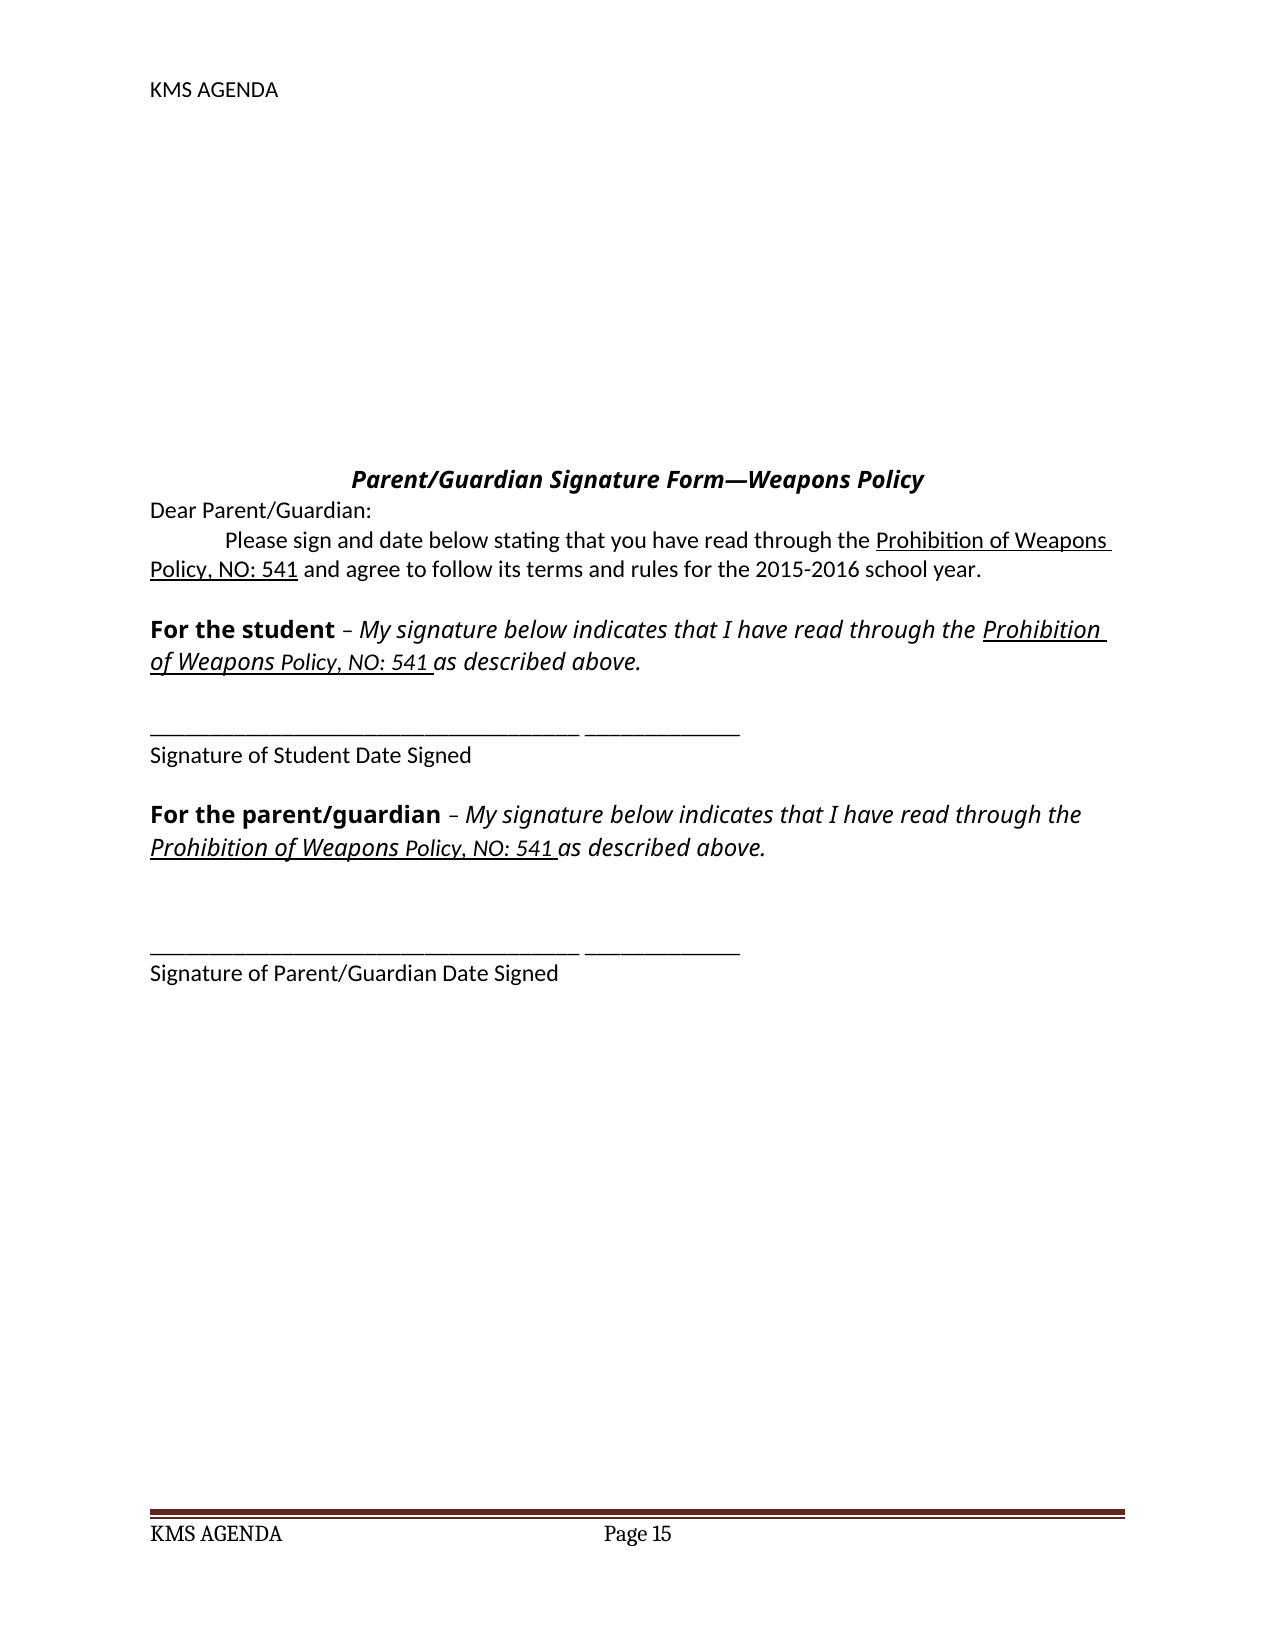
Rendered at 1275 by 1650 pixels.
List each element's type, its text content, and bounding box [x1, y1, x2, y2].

text ____________________________________ _____________ [150, 710, 1125, 740]
text Please sign and date below stating that you have read through the Prohibition of Weapons Policy, NO: 541 and agree to follow its terms and rules for the 2015-2016 school year. [150, 525, 1125, 583]
text Parent/Guardian Signature Form—Weapons Policy [150, 463, 1125, 496]
text Signature of Parent/Guardian Date Signed [150, 958, 1125, 987]
text For the parent/guardian – My signature below indicates that I have read through the Prohibition of Weapons Policy, NO: 541 as described above. [150, 798, 1125, 863]
text Signature of Student Date Signed [150, 740, 1125, 769]
text ____________________________________ _____________ [150, 929, 1125, 958]
text Dear Parent/Guardian: [150, 496, 1125, 525]
text For the student – My signature below indicates that I have read through the Prohibition of Weapons Policy, NO: 541 as described above. [150, 613, 1125, 678]
